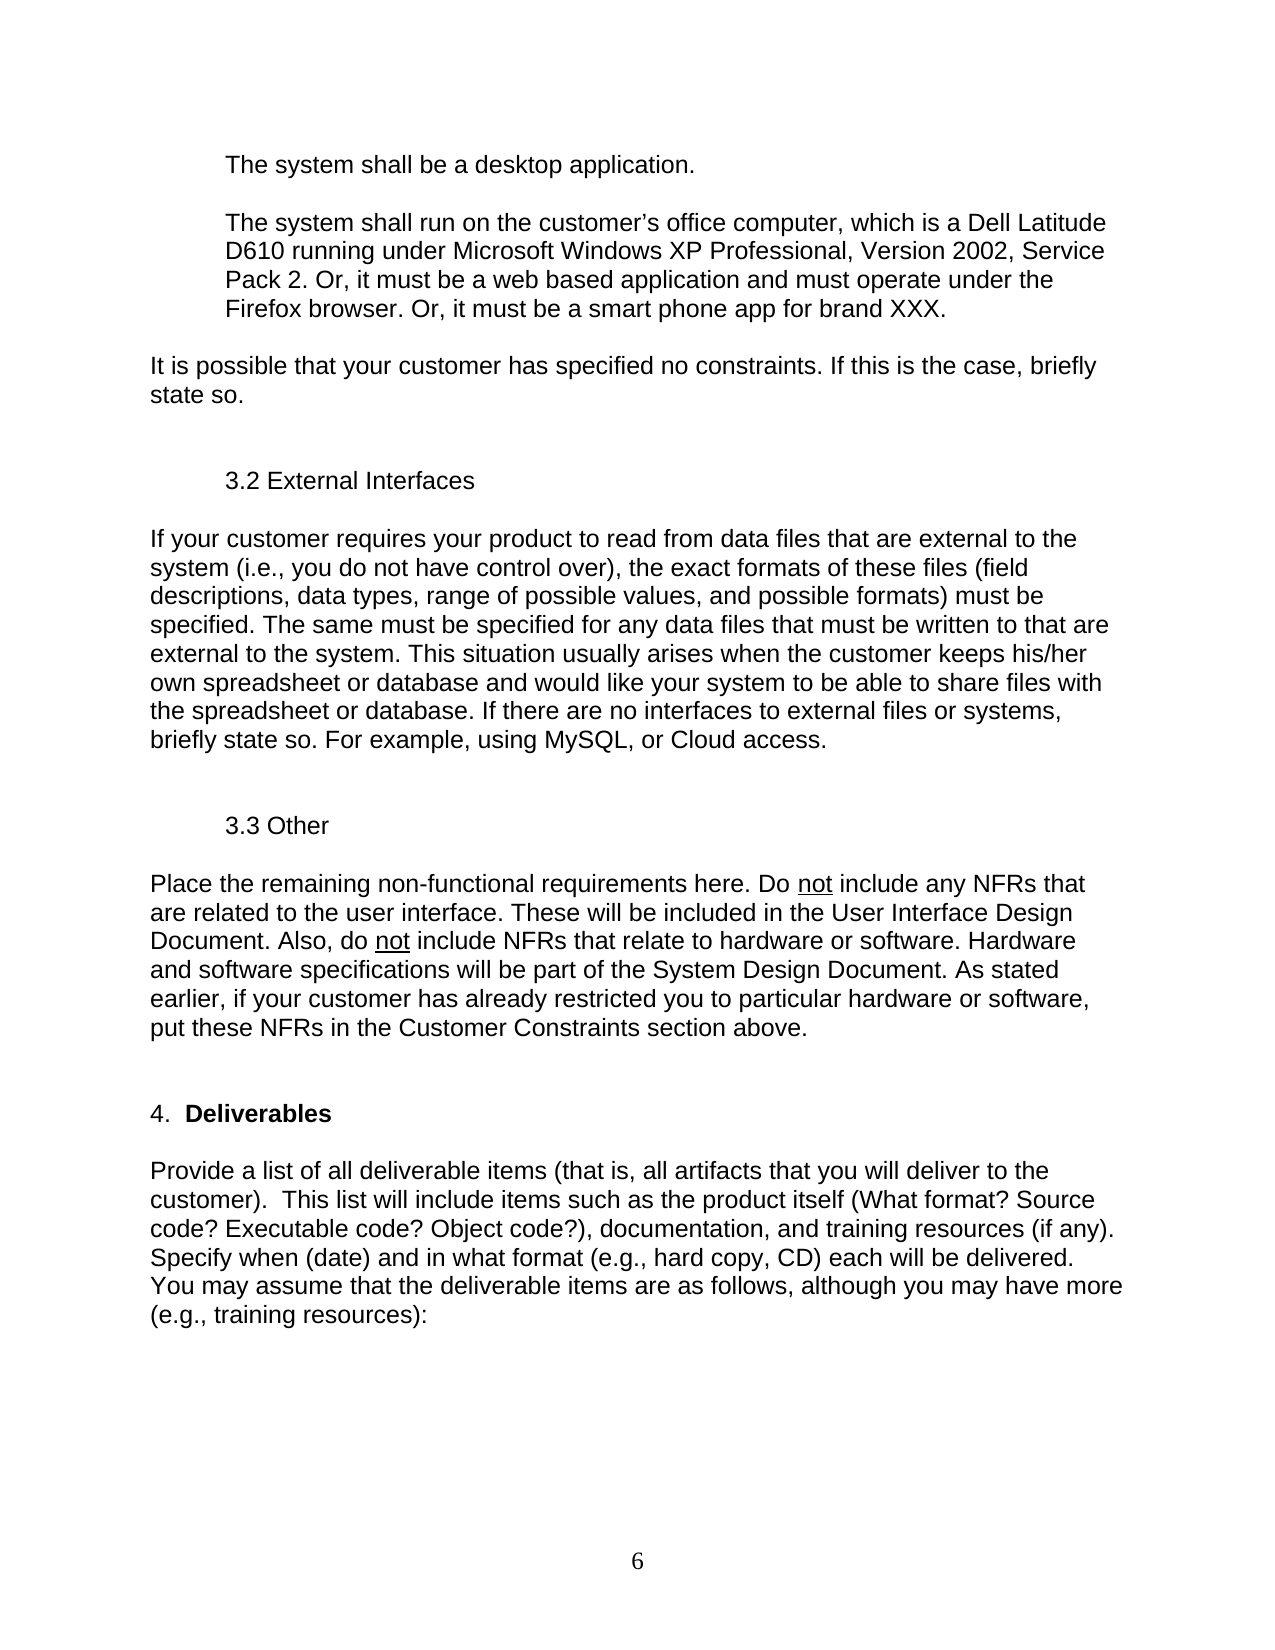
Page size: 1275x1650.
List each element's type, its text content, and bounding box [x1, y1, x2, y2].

text Provide a list of all deliverable items (that is, all artifacts that you will deliver to the customer). This list will include items such as the product itself (What format? Source code? Executable code? Object code?), documentation, and training resources (if any). Specify when (date) and in what format (e.g., hard copy, CD) each will be delivered. You may assume that the deliverable items are as follows, although you may have more (e.g., training resources): [150, 1156, 1125, 1329]
text 4. Deliverables [150, 1099, 1125, 1127]
text Firefox browser. Or, it must be a smart phone app for brand XXX. [225, 294, 1125, 322]
text 3.3 Other [150, 811, 1125, 840]
text The system shall be a desktop application. [150, 150, 1125, 179]
text It is possible that your customer has specified no constraints. If this is the case, briefly state so. [150, 351, 1125, 409]
text Place the remaining non-functional requirements here. Do not include any NFRs that are related to the user interface. These will be included in the User Interface Design Document. Also, do not include NFRs that relate to hardware or software. Hardware and software specifications will be part of the System Design Document. As stated earlier, if your customer has already restricted you to particular hardware or software, put these NFRs in the Customer Constraints section above. [150, 869, 1125, 1041]
text If your customer requires your product to read from data files that are external to the system (i.e., you do not have control over), the exact formats of these files (field descriptions, data types, range of possible values, and possible formats) must be specified. The same must be specified for any data files that must be written to that are external to the system. This situation usually arises when the customer keeps his/her own spreadsheet or database and would like your system to be able to share files with the spreadsheet or database. If there are no interfaces to external files or systems, briefly state so. For example, using MySQL, or Cloud access. [150, 524, 1125, 754]
text The system shall run on the customer’s office computer, which is a Dell Latitude D610 running under Microsoft Windows XP Professional, Version 2002, Service Pack 2. Or, it must be a web based application and must operate under the [225, 207, 1125, 294]
text 3.2 External Interfaces [150, 466, 1125, 495]
